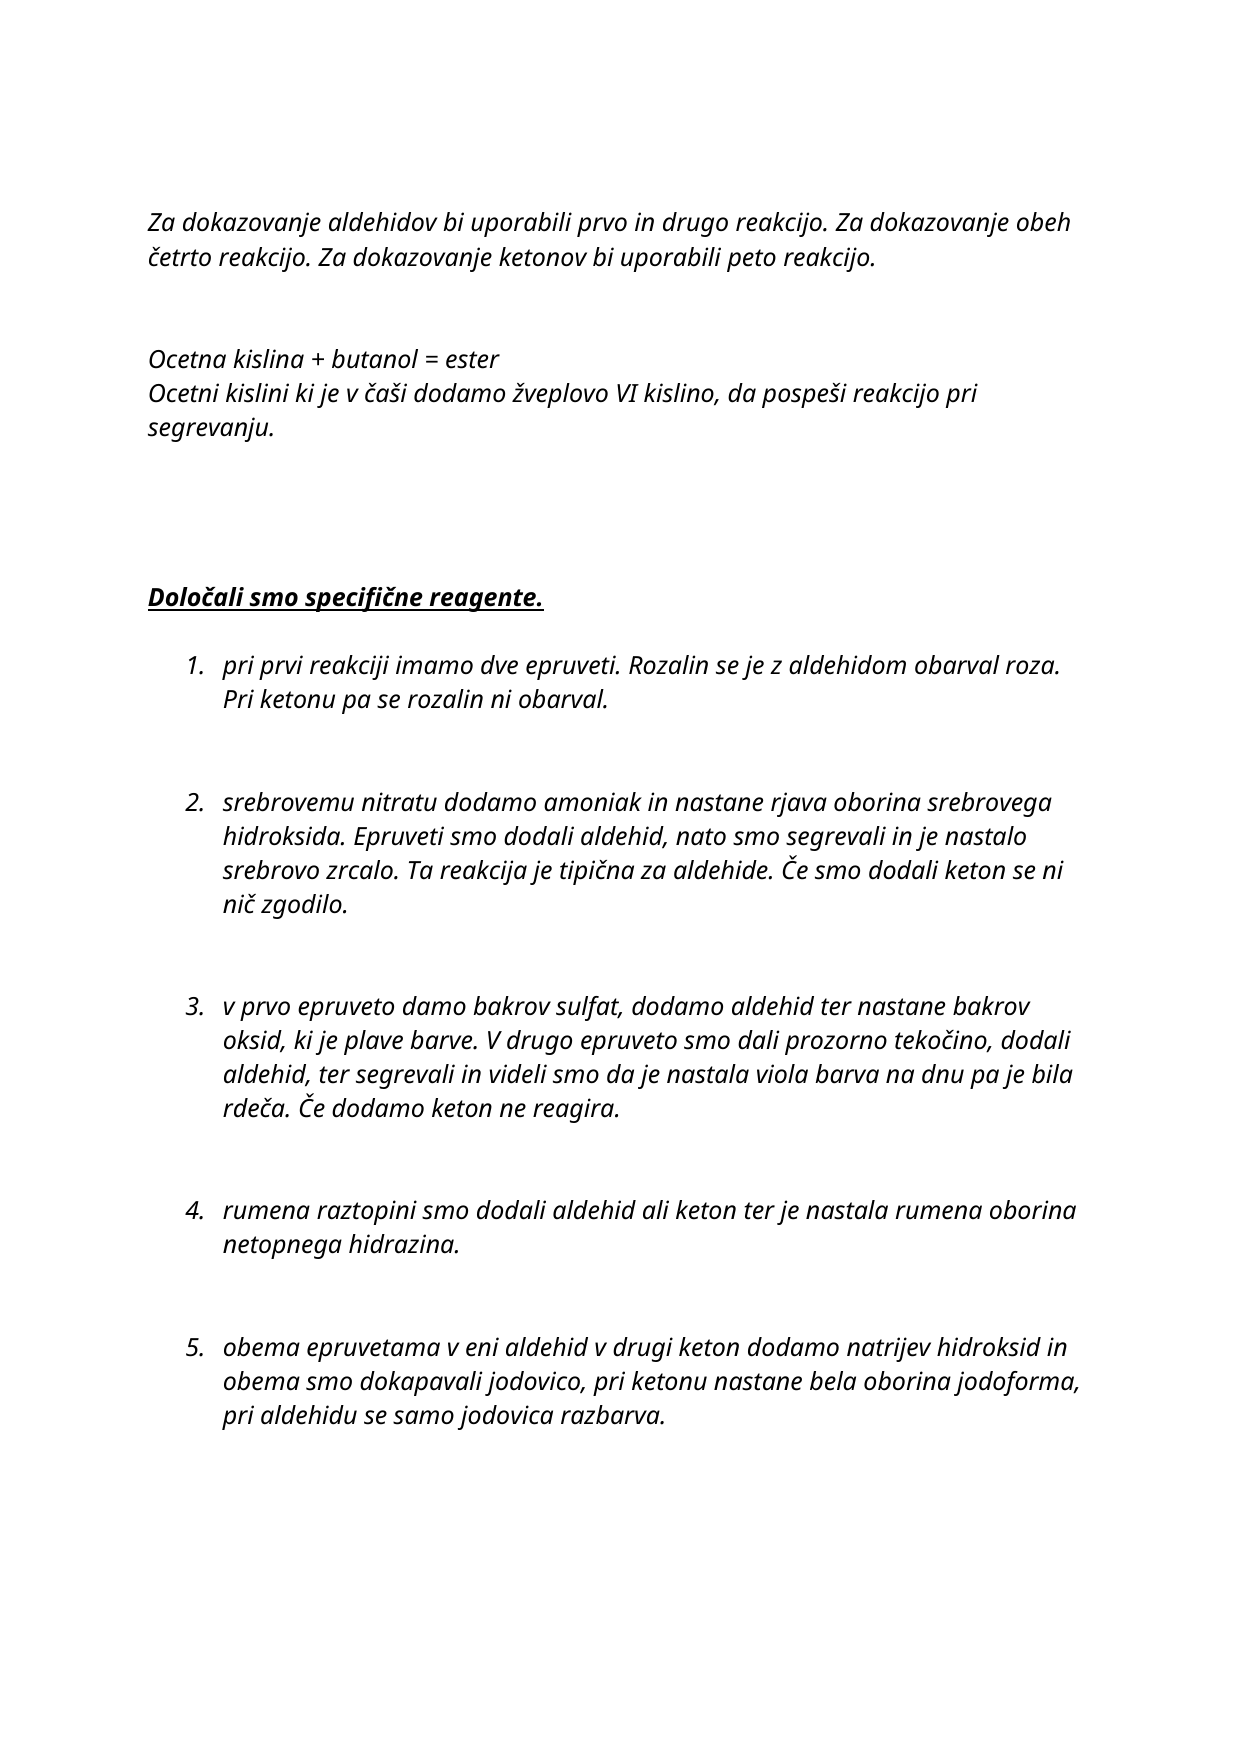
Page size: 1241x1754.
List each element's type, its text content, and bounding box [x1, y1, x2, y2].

text Ocetna kislina + butanol = ester [148, 341, 1093, 375]
list pri prvi reakciji imamo dve epruveti. Rozalin se je z aldehidom obarval roza. Pri ketonu pa se rozalin ni obarval. [185, 648, 1093, 716]
list srebrovemu nitratu dodamo amoniak in nastane rjava oborina srebrovega hidroksida. Epruveti smo dodali aldehid, nato smo segrevali in je nastalo srebrovo zrcalo. Ta reakcija je tipična za aldehide. Če smo dodali keton se ni nič zgodilo. [185, 784, 1093, 920]
text Za dokazovanje aldehidov bi uporabili prvo in drugo reakcijo. Za dokazovanje obeh četrto reakcijo. Za dokazovanje ketonov bi uporabili peto reakcijo. [148, 205, 1093, 273]
list v prvo epruveto damo bakrov sulfat, dodamo aldehid ter nastane bakrov oksid, ki je plave barve. V drugo epruveto smo dali prozorno tekočino, dodali aldehid, ter segrevali in videli smo da je nastala viola barva na dnu pa je bila rdeča. Če dodamo keton ne reagira. [185, 988, 1093, 1125]
list obema epruvetama v eni aldehid v drugi keton dodamo natrijev hidroksid in obema smo dokapavali jodovico, pri ketonu nastane bela oborina jodoforma, pri aldehidu se samo jodovica razbarva. [185, 1329, 1093, 1431]
text Ocetni kislini ki je v čaši dodamo žveplovo VI kislino, da pospeši reakcijo pri segrevanju. [148, 375, 1093, 443]
text Določali smo specifične reagente. [148, 580, 1093, 614]
list rumena raztopini smo dodali aldehid ali keton ter je nastala rumena oborina netopnega hidrazina. [185, 1193, 1093, 1261]
